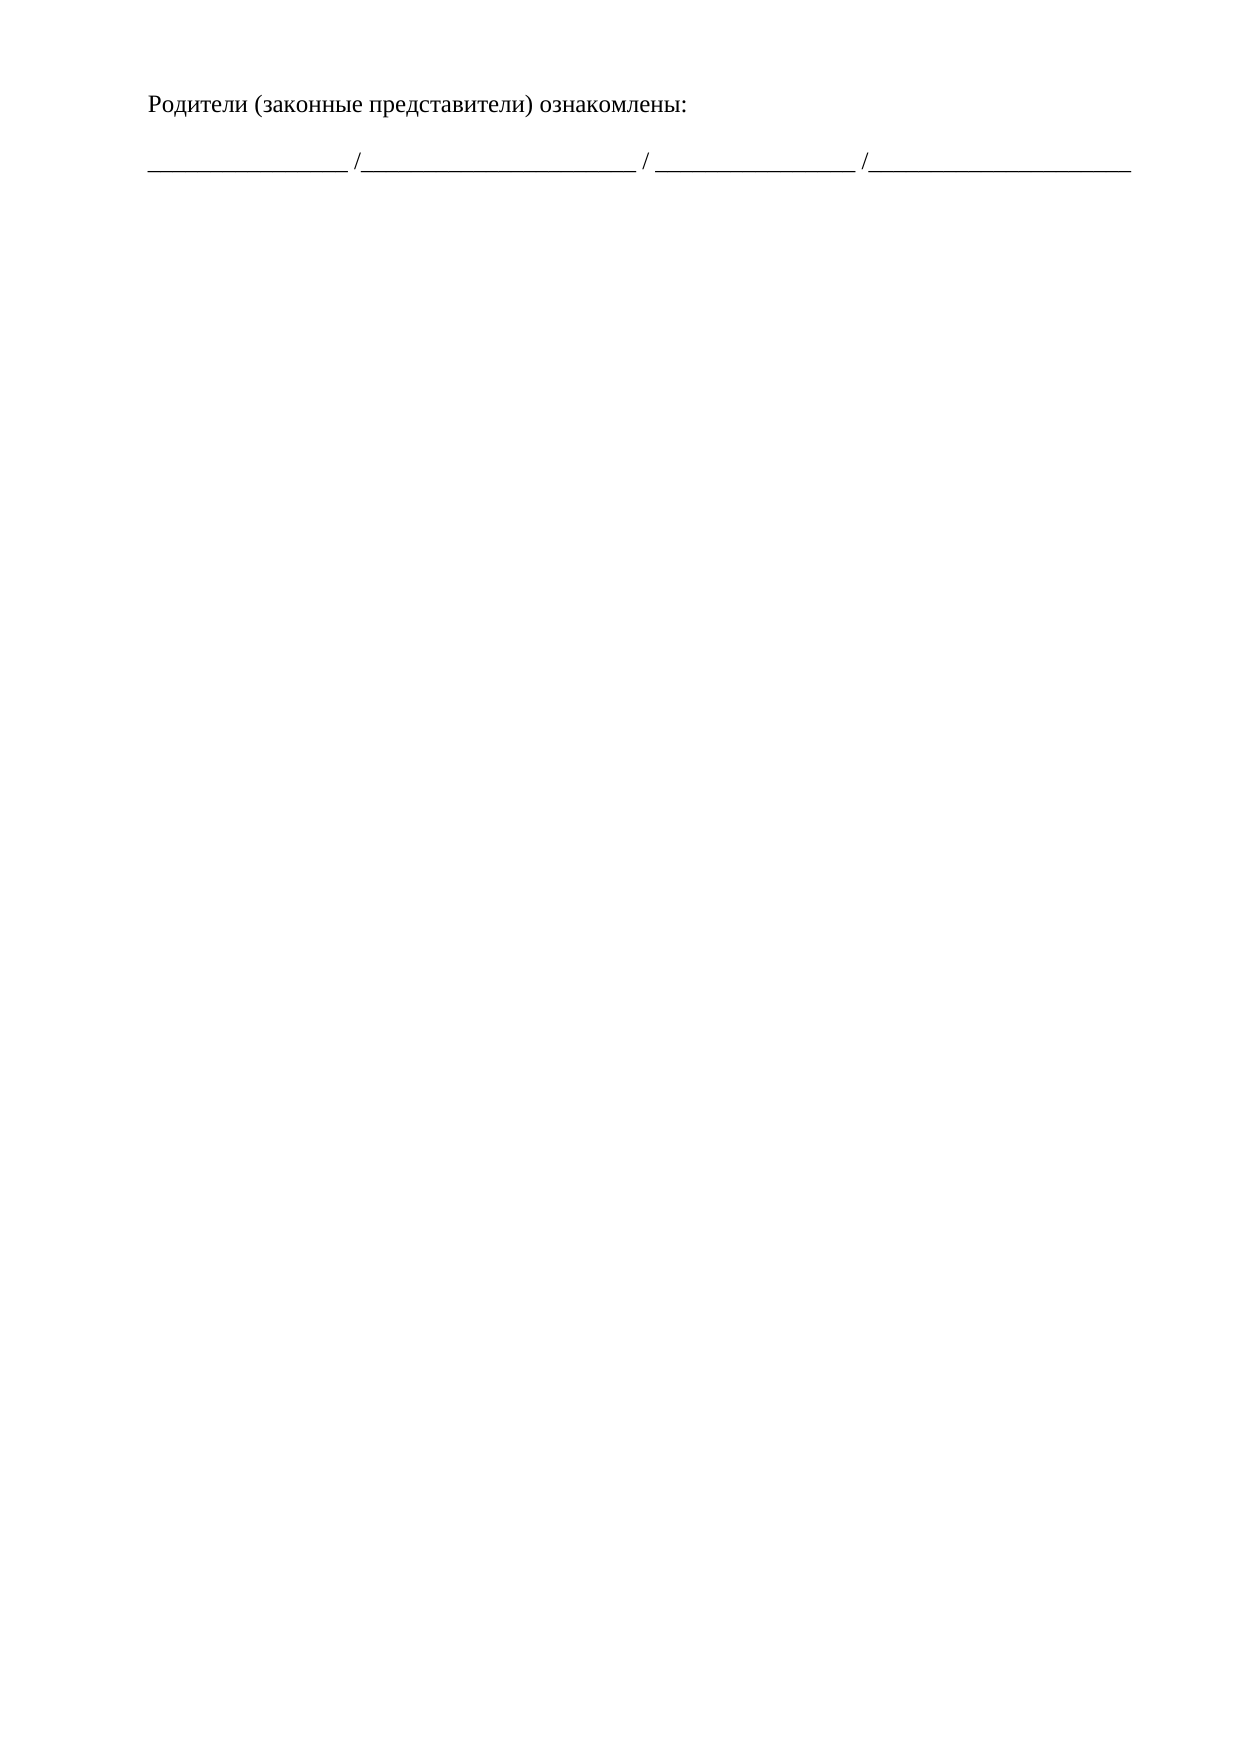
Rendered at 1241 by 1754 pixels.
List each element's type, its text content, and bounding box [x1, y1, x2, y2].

text ________________ /______________________ / ________________ /_____________________ [148, 146, 1152, 175]
text Родители (законные представители) ознакомлены: [148, 89, 1152, 117]
